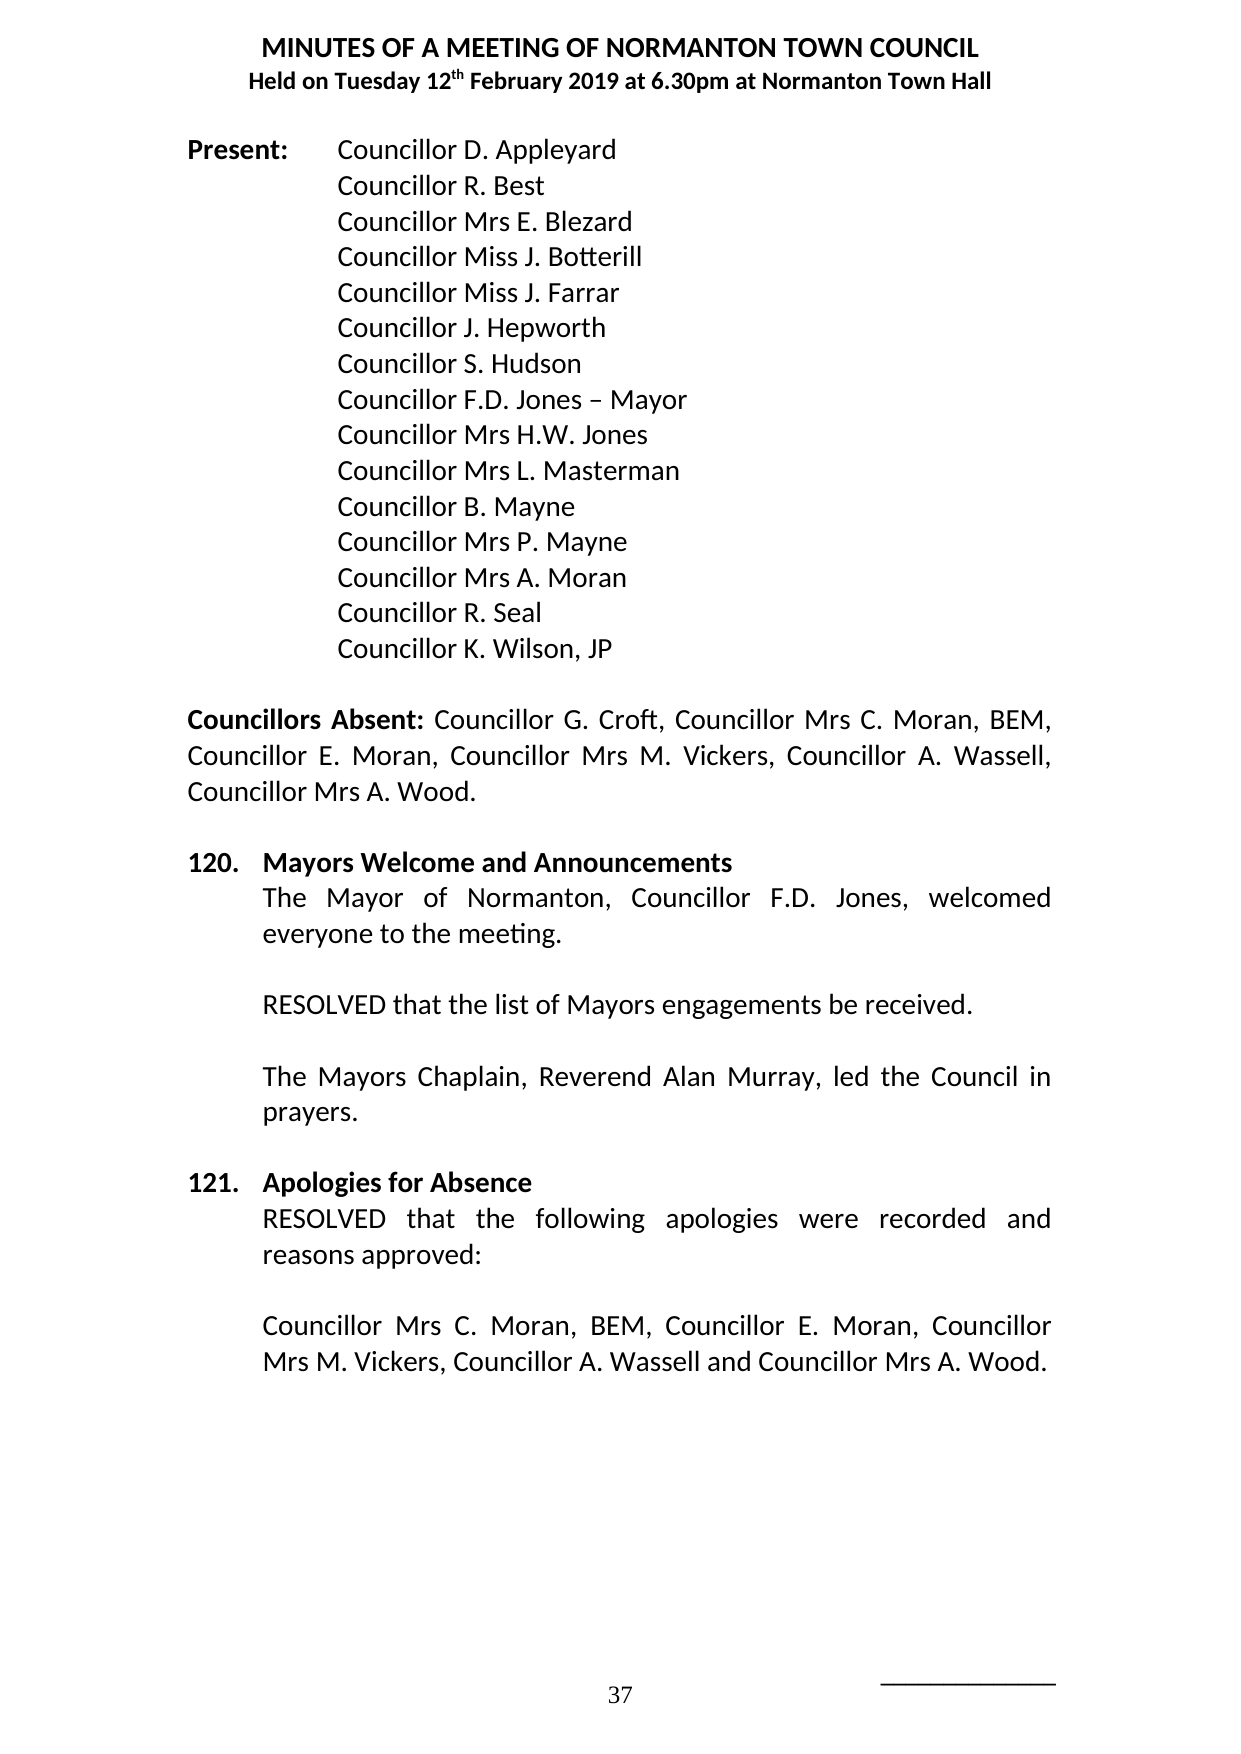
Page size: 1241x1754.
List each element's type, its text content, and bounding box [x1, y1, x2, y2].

text 120. Mayors Welcome and Announcements [187, 844, 1053, 879]
text Present: Councillor D. Appleyard [187, 131, 1053, 167]
text Councillor R. Seal [262, 594, 1053, 630]
text Councillor F.D. Jones – Mayor [262, 381, 1053, 416]
text Councillor B. Mayne [262, 488, 1053, 523]
text The Mayors Chaplain, Reverend Alan Murray, led the Council in prayers. [262, 1058, 1053, 1129]
text MINUTES OF A MEETING OF NORMANTON TOWN COUNCIL [187, 29, 1053, 65]
text The Mayor of Normanton, Councillor F.D. Jones, welcomed everyone to the meeting. [262, 879, 1053, 951]
text RESOLVED that the following apologies were recorded and reasons approved: [262, 1200, 1053, 1271]
text Councillor Miss J. Farrar [262, 274, 1053, 309]
text Councillor K. Wilson, JP [262, 630, 1053, 666]
text Councillor S. Hudson [262, 345, 1053, 381]
text Councillor Mrs A. Moran [262, 559, 1053, 594]
text Councillor Mrs C. Moran, BEM, Councillor E. Moran, Councillor Mrs M. Vickers, Councillor A. Wassell and Councillor Mrs A. Wood. [262, 1307, 1053, 1378]
text Councillor Mrs H.W. Jones [262, 416, 1053, 452]
text RESOLVED that the list of Mayors engagements be received. [187, 986, 1053, 1022]
text Councillor R. Best [262, 167, 1053, 203]
text 121. Apologies for Absence [187, 1164, 1053, 1200]
text Councillors Absent: Councillor G. Croft, Councillor Mrs C. Moran, BEM, Councillor E. Moran, Councillor Mrs M. Vickers, Councillor A. Wassell, Councillor Mrs A. Wood. [187, 701, 1053, 808]
text Councillor Mrs L. Masterman [262, 452, 1053, 488]
text Councillor Miss J. Botterill [262, 238, 1053, 274]
text Councillor Mrs P. Mayne [262, 523, 1053, 559]
text Councillor Mrs E. Blezard [262, 203, 1053, 238]
text Councillor J. Hepworth [262, 309, 1053, 345]
text Held on Tuesday 12th February 2019 at 6.30pm at Normanton Town Hall [187, 65, 1053, 96]
